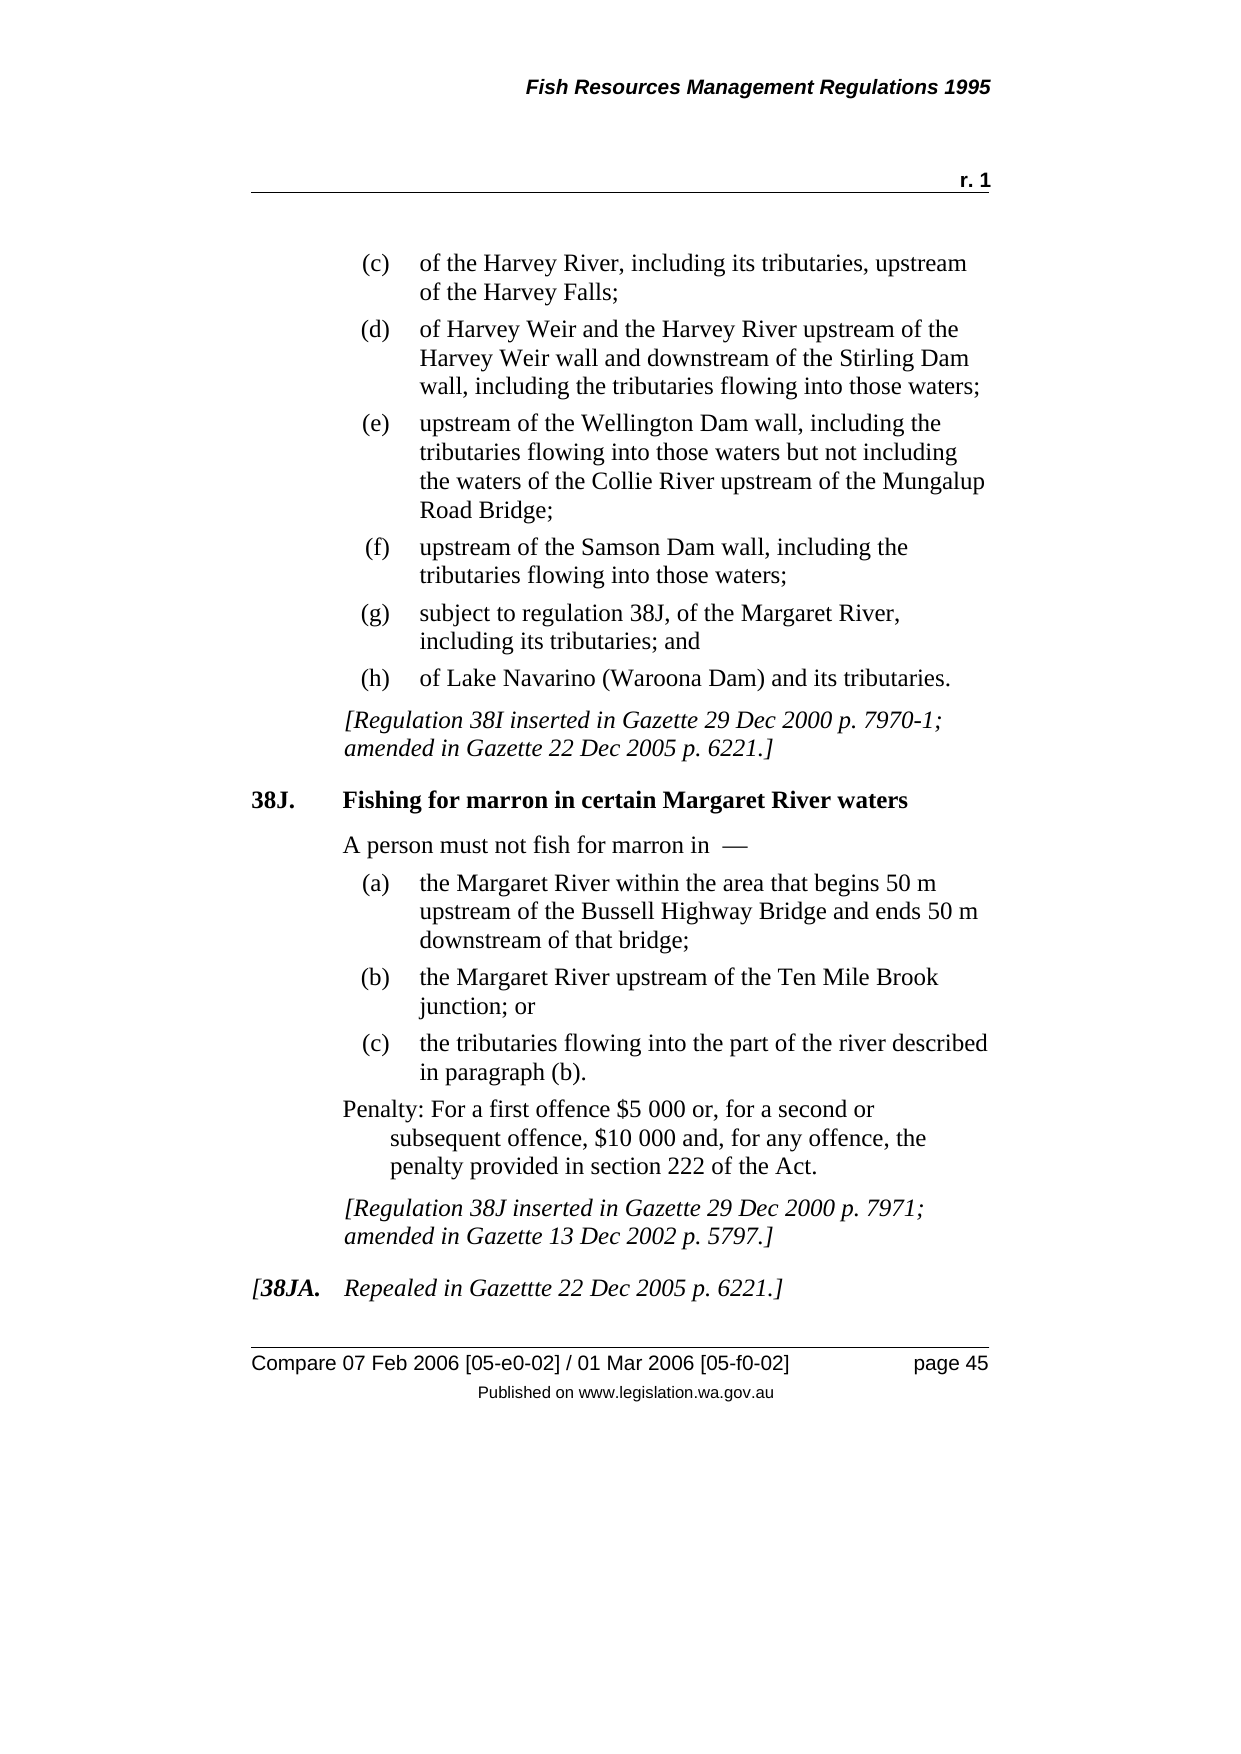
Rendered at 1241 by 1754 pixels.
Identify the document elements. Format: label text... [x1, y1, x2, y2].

text (h) of Lake Navarino (Waroona Dam) and its tributaries. [251, 663, 989, 692]
text (f) upstream of the Samson Dam wall, including the tributaries flowing into those waters; [251, 532, 989, 589]
text (a) the Margaret River within the area that begins 50 m upstream of the Bussell Highway Bridge and ends 50 m downstream of that bridge; [251, 868, 989, 954]
subtitle 38J. Fishing for marron in certain Margaret River waters [251, 785, 989, 814]
text (b) the Margaret River upstream of the Ten Mile Brook junction; or [251, 962, 989, 1020]
text (c) of the Harvey River, including its tributaries, upstream of the Harvey Falls; [251, 248, 989, 306]
text [Regulation 38J inserted in Gazette 29 Dec 2000 p. 7971; amended in Gazette 13 Dec 2002 p. 5797.] [251, 1193, 989, 1250]
text (c) the tributaries flowing into the part of the river described in paragraph (b). [251, 1028, 989, 1086]
text [38JA. Repealed in Gazettte 22 Dec 2005 p. 6221.] [251, 1273, 989, 1302]
text A person must not fish for marron in — [251, 831, 989, 859]
text (e) upstream of the Wellington Dam wall, including the tributaries flowing into those waters but not including the waters of the Collie River upstream of the Mungalup Road Bridge; [251, 408, 989, 523]
text [Regulation 38I inserted in Gazette 29 Dec 2000 p. 7970-1; amended in Gazette 22 Dec 2005 p. 6221.] [251, 705, 989, 762]
text Penalty: For a first offence $5 000 or, for a second or subsequent offence, $10 000 and, for any offence, the penalty provided in section 222 of the Act. [251, 1094, 989, 1180]
text (d) of Harvey Weir and the Harvey River upstream of the Harvey Weir wall and downstream of the Stirling Dam wall, including the tributaries flowing into those waters; [251, 314, 989, 400]
text (g) subject to regulation 38J, of the Margaret River, including its tributaries; and [251, 598, 989, 655]
